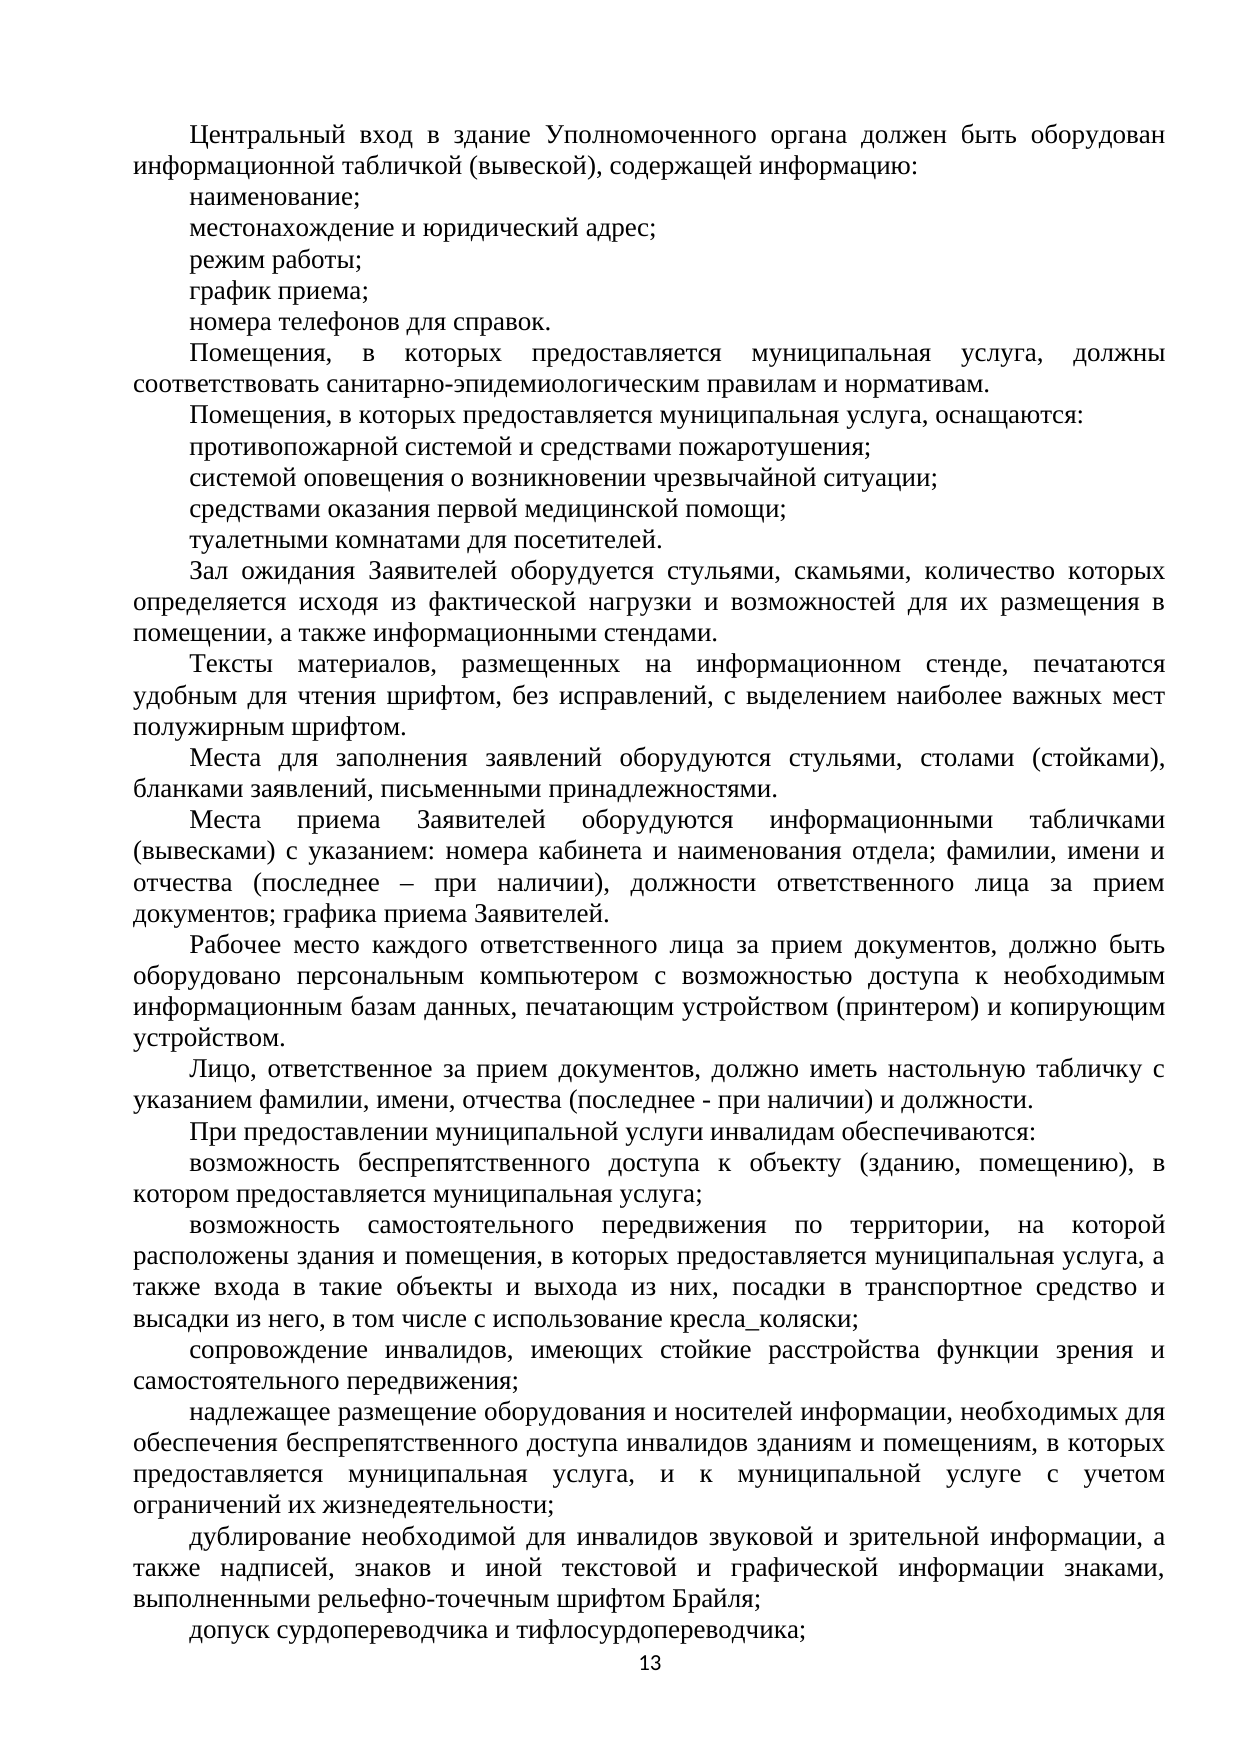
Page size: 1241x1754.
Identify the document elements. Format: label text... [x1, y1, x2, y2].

text график приема; [133, 274, 1167, 305]
text Помещения, в которых предоставляется муниципальная услуга, должны соответствовать санитарно-эпидемиологическим правилам и нормативам. [133, 336, 1167, 398]
text наименование; [133, 180, 1167, 212]
text Тексты материалов, размещенных на информационном стенде, печатаются удобным для чтения шрифтом, без исправлений, с выделением наиболее важных мест полужирным шрифтом. [133, 648, 1167, 741]
text средствами оказания первой медицинской помощи; [133, 492, 1167, 523]
text Места для заполнения заявлений оборудуются стульями, столами (стойками), бланками заявлений, письменными принадлежностями. [133, 741, 1167, 803]
text дублирование необходимой для инвалидов звуковой и зрительной информации, а также надписей, знаков и иной текстовой и графической информации знаками, выполненными рельефно-точечным шрифтом Брайля; [133, 1520, 1167, 1613]
text При предоставлении муниципальной услуги инвалидам обеспечиваются: [133, 1115, 1167, 1146]
text Лицо, ответственное за прием документов, должно иметь настольную табличку с указанием фамилии, имени, отчества (последнее - при наличии) и должности. [133, 1052, 1167, 1115]
text Рабочее место каждого ответственного лица за прием документов, должно быть оборудовано персональным компьютером с возможностью доступа к необходимым информационным базам данных, печатающим устройством (принтером) и копирующим устройством. [133, 928, 1167, 1052]
text противопожарной системой и средствами пожаротушения; [133, 429, 1167, 461]
text туалетными комнатами для посетителей. [133, 523, 1167, 554]
text допуск сурдопереводчика и тифлосурдопереводчика; [133, 1613, 1167, 1644]
text Места приема Заявителей оборудуются информационными табличками (вывесками) с указанием: номера кабинета и наименования отдела; фамилии, имени и отчества (последнее – при наличии), должности ответственного лица за прием документов; графика приема Заявителей. [133, 803, 1167, 928]
text режим работы; [133, 243, 1167, 274]
text номера телефонов для справок. [133, 305, 1167, 336]
text сопровождение инвалидов, имеющих стойкие расстройства функции зрения и самостоятельного передвижения; [133, 1333, 1167, 1395]
text Помещения, в которых предоставляется муниципальная услуга, оснащаются: [133, 398, 1167, 429]
text Зал ожидания Заявителей оборудуется стульями, скамьями, количество которых определяется исходя из фактической нагрузки и возможностей для их размещения в помещении, а также информационными стендами. [133, 554, 1167, 648]
text местонахождение и юридический адрес; [133, 212, 1167, 243]
text надлежащее размещение оборудования и носителей информации, необходимых для обеспечения беспрепятственного доступа инвалидов зданиям и помещениям, в которых предоставляется муниципальная услуга, и к муниципальной услуге с учетом ограничений их жизнедеятельности; [133, 1395, 1167, 1520]
text возможность самостоятельного передвижения по территории, на которой расположены здания и помещения, в которых предоставляется муниципальная услуга, а также входа в такие объекты и выхода из них, посадки в транспортное средство и высадки из него, в том числе с использование кресла_коляски; [133, 1208, 1167, 1333]
text Центральный вход в здание Уполномоченного органа должен быть оборудован информационной табличкой (вывеской), содержащей информацию: [133, 118, 1167, 180]
text системой оповещения о возникновении чрезвычайной ситуации; [133, 461, 1167, 492]
text возможность беспрепятственного доступа к объекту (зданию, помещению), в котором предоставляется муниципальная услуга; [133, 1146, 1167, 1208]
